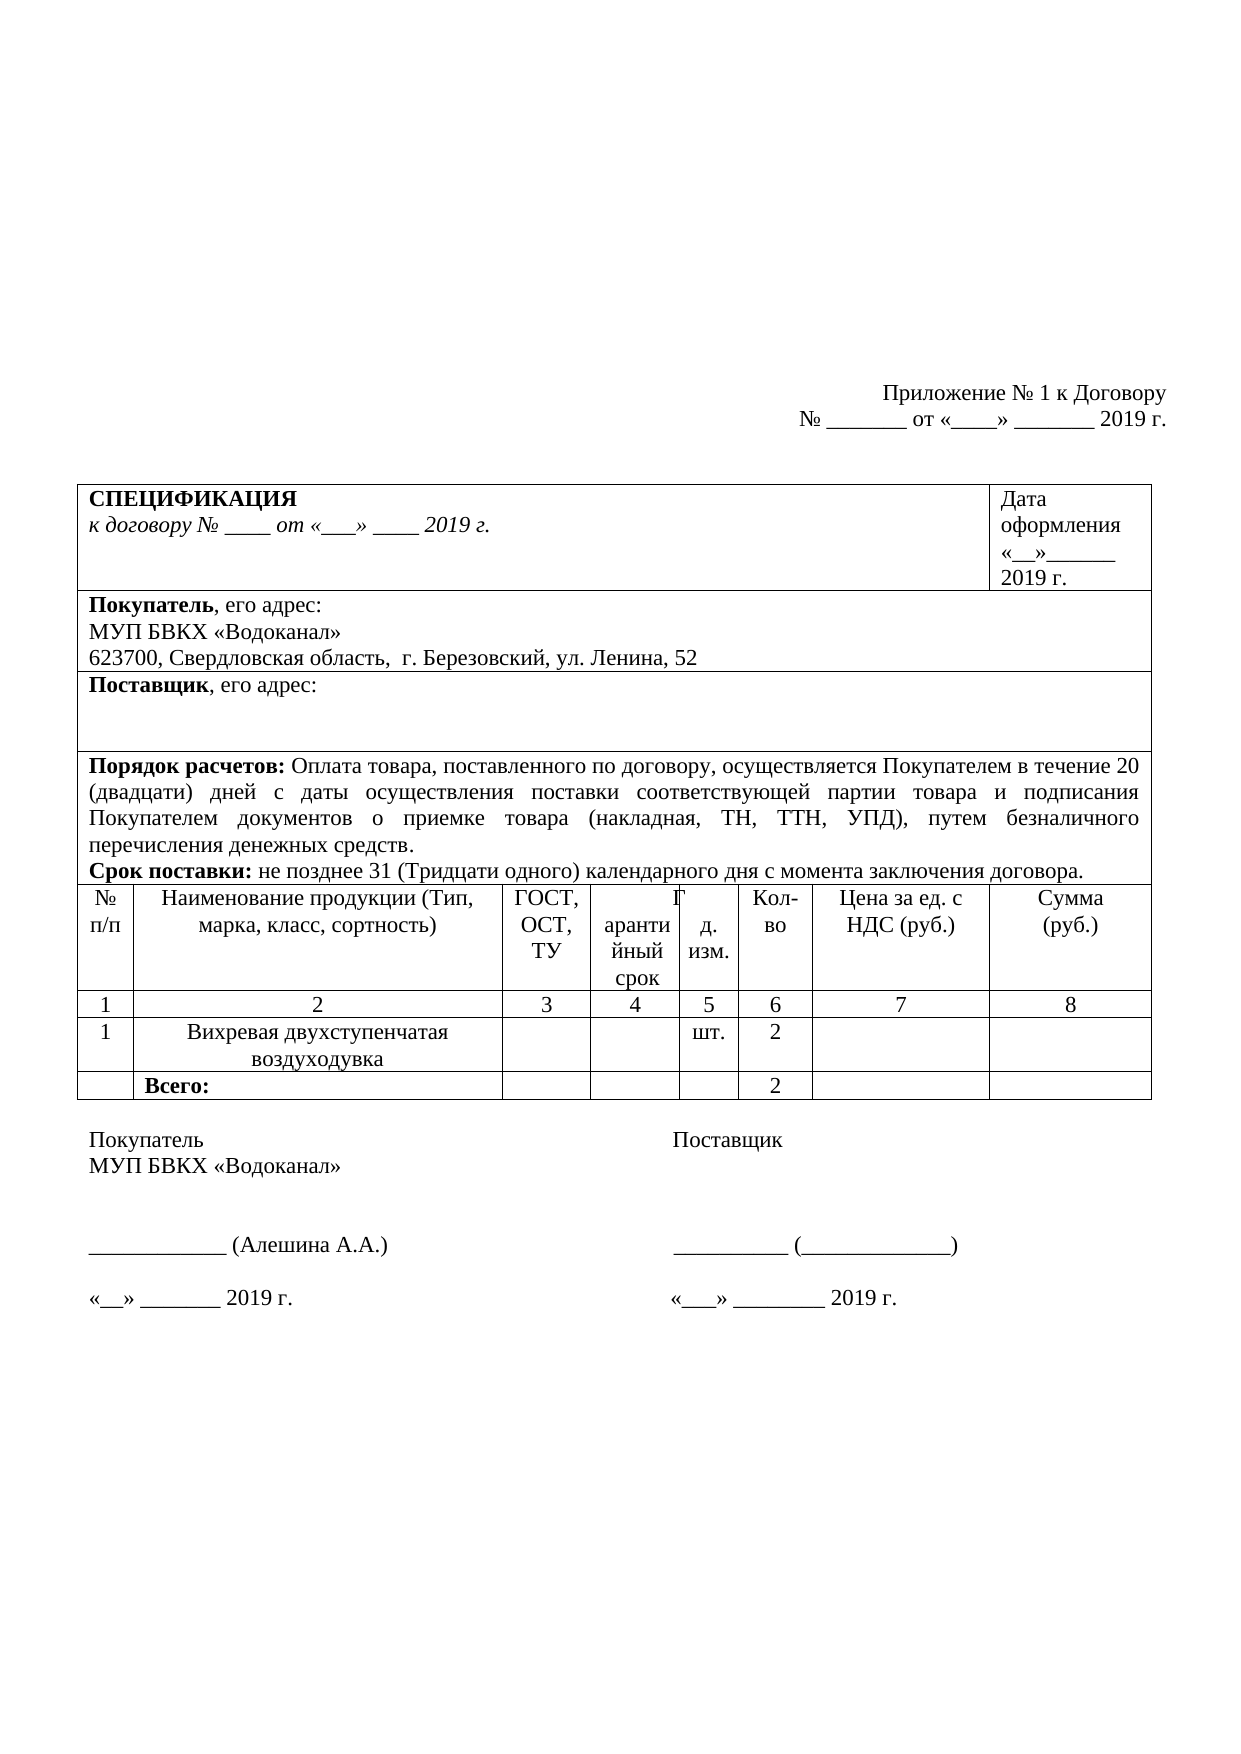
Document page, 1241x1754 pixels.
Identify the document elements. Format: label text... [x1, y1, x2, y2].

table_cell Наименование продукции (Тип, марка, класс, сортность) [134, 885, 502, 990]
table_cell [503, 1072, 590, 1098]
table_cell Цена за ед. с НДС (руб.) [813, 885, 989, 990]
table_cell [990, 1018, 1151, 1071]
text МУП БВКХ «Водоканал» [89, 1152, 1167, 1178]
table_cell [990, 1072, 1151, 1098]
text № _______ от «____» _______ 2019 г. [89, 405, 1167, 431]
table_cell 1 [78, 1018, 133, 1071]
table_cell 4 [591, 991, 679, 1017]
table_cell Кол-во [739, 885, 812, 990]
table_cell 6 [739, 991, 812, 1017]
table_cell [813, 1072, 989, 1098]
table_cell [503, 1018, 590, 1071]
table_cell 1 [78, 991, 133, 1017]
table_cell [78, 1072, 133, 1098]
table_cell [591, 1072, 679, 1098]
table_cell Гарантийный срок [591, 885, 679, 990]
table_cell 2 [739, 1072, 812, 1098]
text Приложение № 1 к Договору [89, 378, 1167, 405]
table_cell [680, 1072, 738, 1098]
text ____________ (Алешина А.А.) __________ (_____________) [89, 1231, 1167, 1258]
table_cell 2 [134, 991, 502, 1017]
text Покупатель Поставщик [89, 1126, 1167, 1152]
table_cell № п/п [78, 885, 133, 990]
table_cell 7 [813, 991, 989, 1017]
table_cell Сумма (руб.) [990, 885, 1151, 990]
table_cell 5 [680, 991, 738, 1017]
table_cell Всего: [134, 1072, 502, 1098]
table_cell шт. [680, 1018, 738, 1071]
table_cell [591, 1018, 679, 1071]
table_cell [813, 1018, 989, 1071]
table_cell ГОСТ, ОСТ, ТУ [503, 885, 590, 990]
table_cell Ед. изм. [680, 885, 738, 990]
table_cell Покупатель, его адрес: МУП БВКХ «Водоканал» 623700, Свердловская область, г. Березовский, ул. Ленина, 52 [78, 591, 1151, 671]
table_cell Поставщик, его адрес: [78, 672, 1151, 751]
text «__» _______ 2019 г. «___» ________ 2019 г. [89, 1284, 1167, 1310]
table_cell 3 [503, 991, 590, 1017]
table_header СПЕЦИФИКАЦИЯ к договору № ____ от «___» ____ 2019 г. [78, 485, 989, 590]
table_cell Вихревая двухступенчатая воздуходувка [134, 1018, 502, 1071]
table_cell 8 [990, 991, 1151, 1017]
table_header Дата оформления «__»______ 2019 г. [990, 485, 1151, 590]
table_cell 2 [739, 1018, 812, 1071]
table_cell Порядок расчетов: Оплата товара, поставленного по договору, осуществляется Покупателем в течение 20 (двадцати) дней с даты осуществления поставки соответствующей партии товара и подписания Покупателем документов о приемке товара (накладная, ТН, ТТН, УПД), путем безналичного перечисления денежных средств. Срок поставки: не позднее 31 (Тридцати одного) календарного дня с момента заключения договора. [78, 752, 1151, 883]
